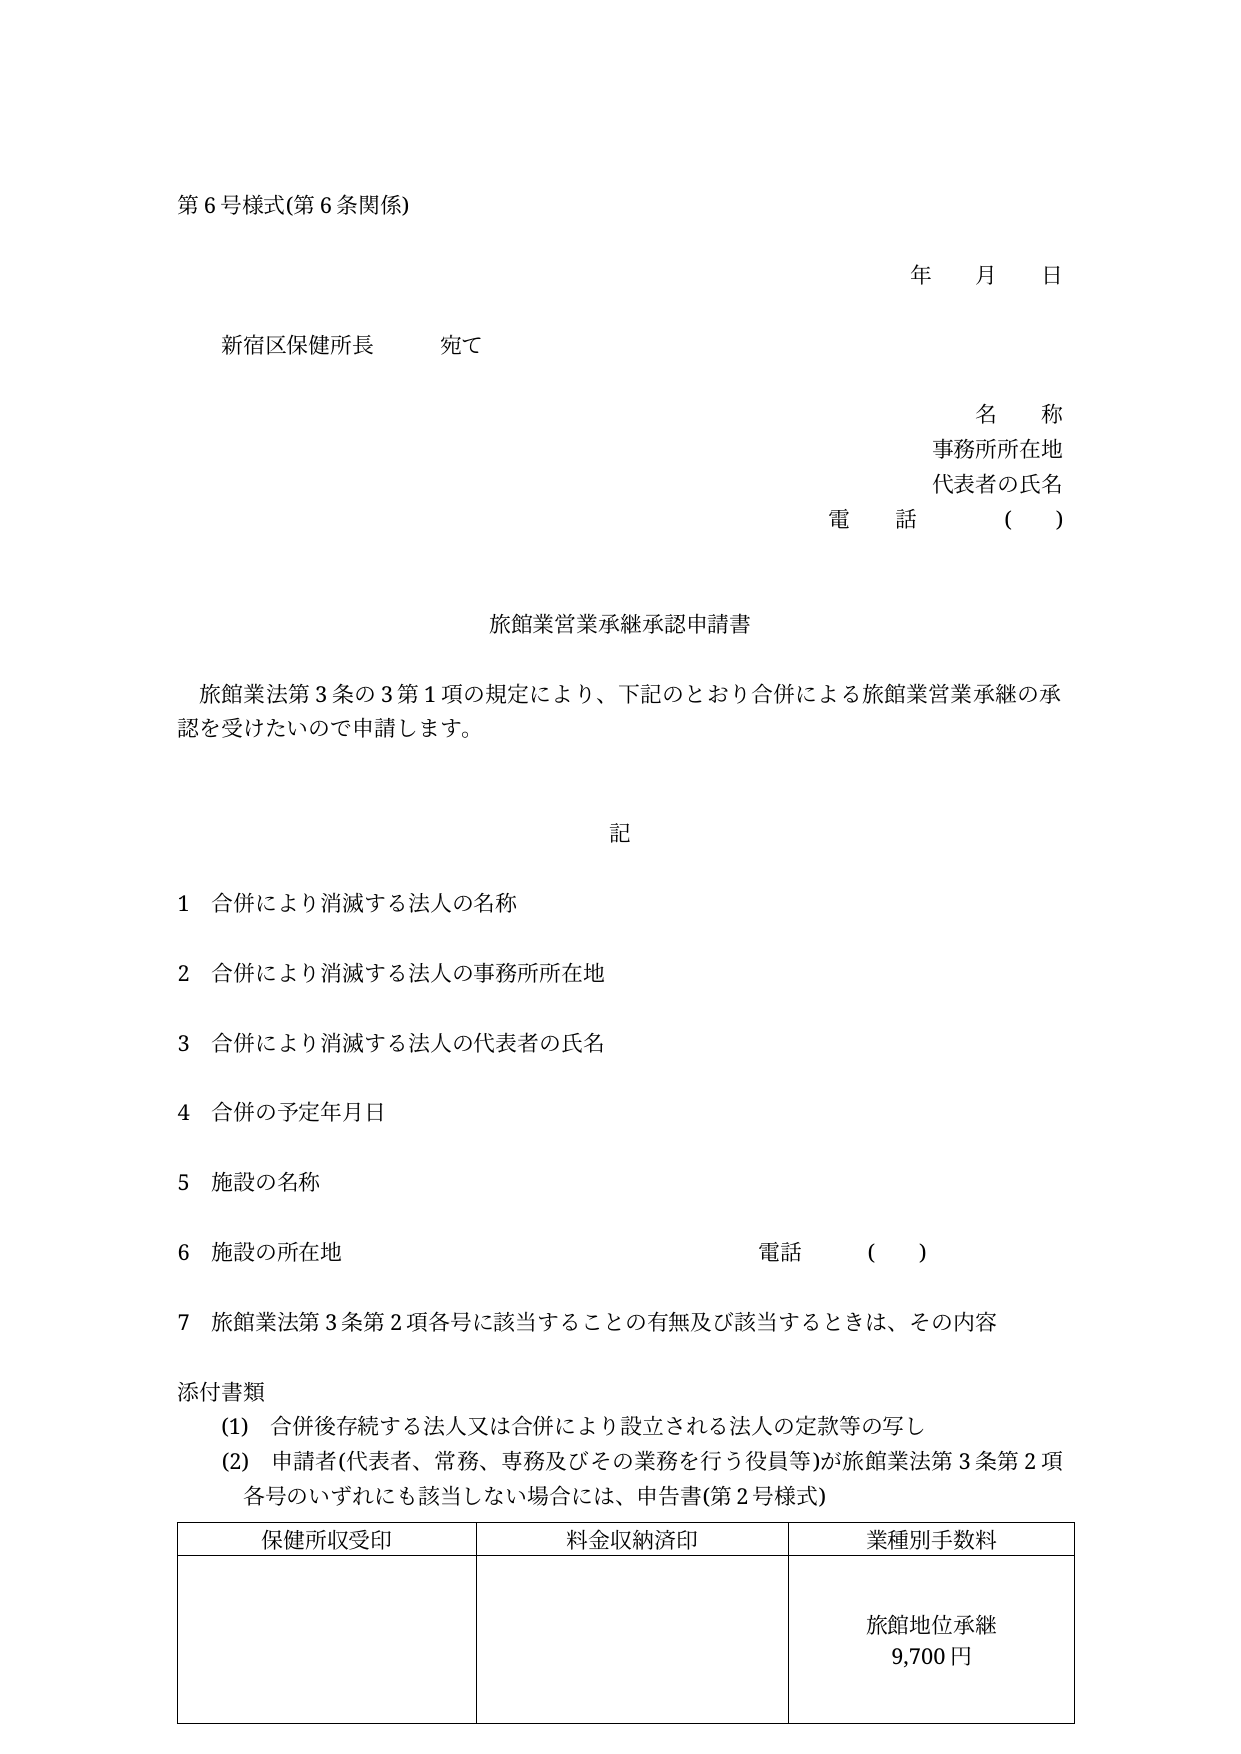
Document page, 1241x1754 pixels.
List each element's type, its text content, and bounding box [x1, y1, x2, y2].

text (2) 申請者(代表者、常務、専務及びその業務を行う役員等)が旅館業法第3条第2項各号のいずれにも該当しない場合には、申告書(第2号様式) [177, 1443, 1063, 1513]
text 第6号様式(第6条関係) [177, 187, 1063, 221]
text 2 合併により消滅する法人の事務所所在地 [177, 954, 1063, 989]
text (1) 合併後存続する法人又は合併により設立される法人の定款等の写し [177, 1408, 1063, 1443]
text 6 施設の所在地 電話 ( ) [177, 1233, 1063, 1268]
text 代表者の氏名 [177, 466, 1063, 501]
text 3 合併により消滅する法人の代表者の氏名 [177, 1024, 1063, 1059]
text 5 施設の名称 [177, 1164, 1063, 1198]
text 年 月 日 [177, 256, 1063, 291]
text 7 旅館業法第3条第2項各号に該当することの有無及び該当するときは、その内容 [177, 1303, 1063, 1338]
text 名称 [177, 396, 1063, 431]
text 旅館業営業承継承認申請書 [177, 605, 1063, 640]
text 電話 ( ) [177, 501, 1063, 536]
text 添付書類 [177, 1373, 1063, 1408]
text 記 [177, 815, 1063, 849]
text 旅館業法第3条の3第1項の規定により、下記のとおり合併による旅館業営業承継の承認を受けたいので申請します。 [177, 675, 1063, 745]
text 事務所所在地 [177, 431, 1063, 466]
text 新宿区保健所長 宛て [177, 326, 1063, 361]
text 4 合併の予定年月日 [177, 1094, 1063, 1129]
text 1 合併により消滅する法人の名称 [177, 884, 1063, 919]
